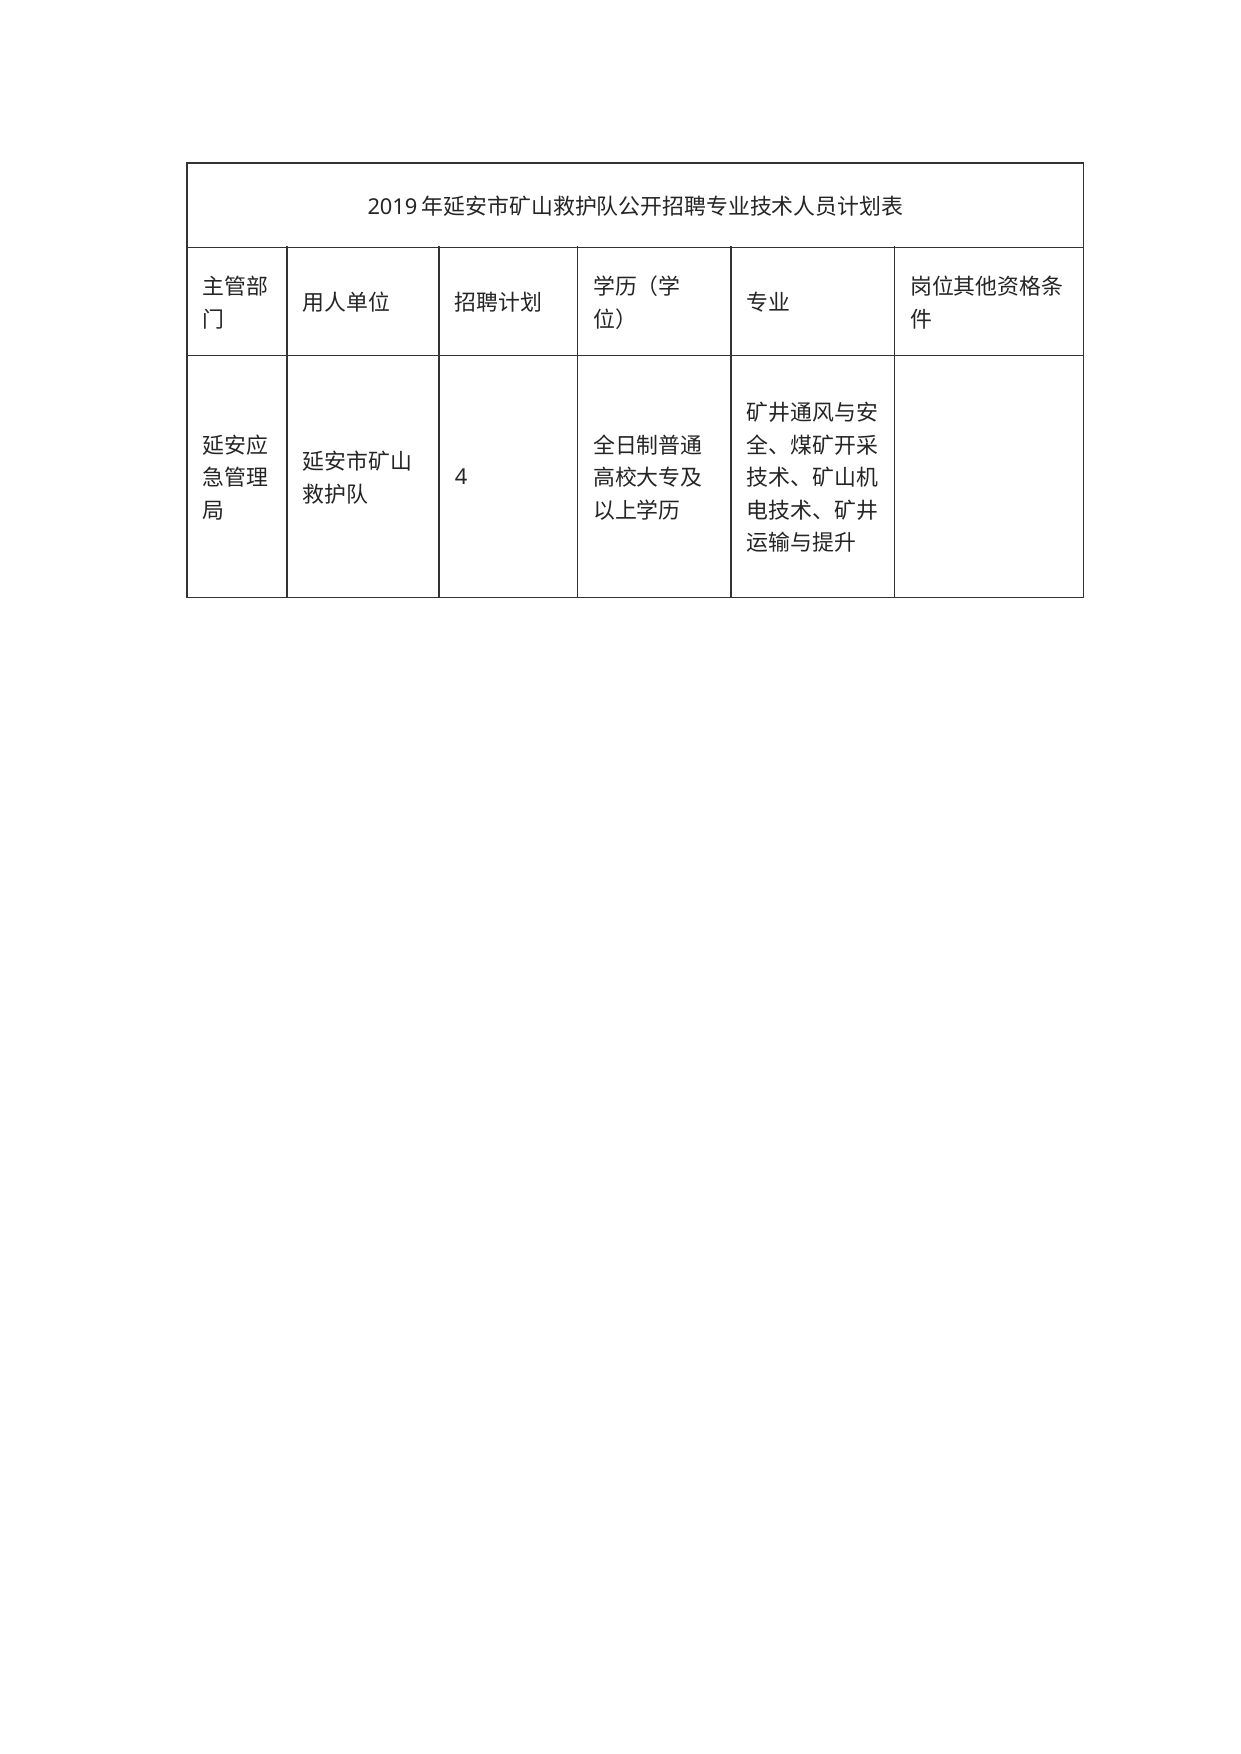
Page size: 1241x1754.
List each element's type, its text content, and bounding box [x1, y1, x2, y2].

table_cell 专业 [732, 248, 894, 355]
table_cell 延安市矿山救护队 [288, 356, 438, 596]
table_cell 4 [440, 356, 577, 596]
table_cell 用人单位 [288, 248, 438, 355]
table_cell 矿井通风与安全、煤矿开采技术、矿山机电技术、矿井运输与提升 [732, 356, 894, 596]
table_header 2019年延安市矿山救护队公开招聘专业技术人员计划表 [188, 164, 1083, 246]
table_cell 学历（学位） [578, 248, 730, 355]
table_cell 全日制普通高校大专及以上学历 [578, 356, 730, 596]
table_cell 主管部门 [188, 248, 286, 355]
table_cell 招聘计划 [440, 248, 577, 355]
table_cell 延安应急管理局 [188, 356, 286, 596]
table_cell [895, 356, 1083, 596]
table_cell 岗位其他资格条件 [895, 248, 1083, 355]
